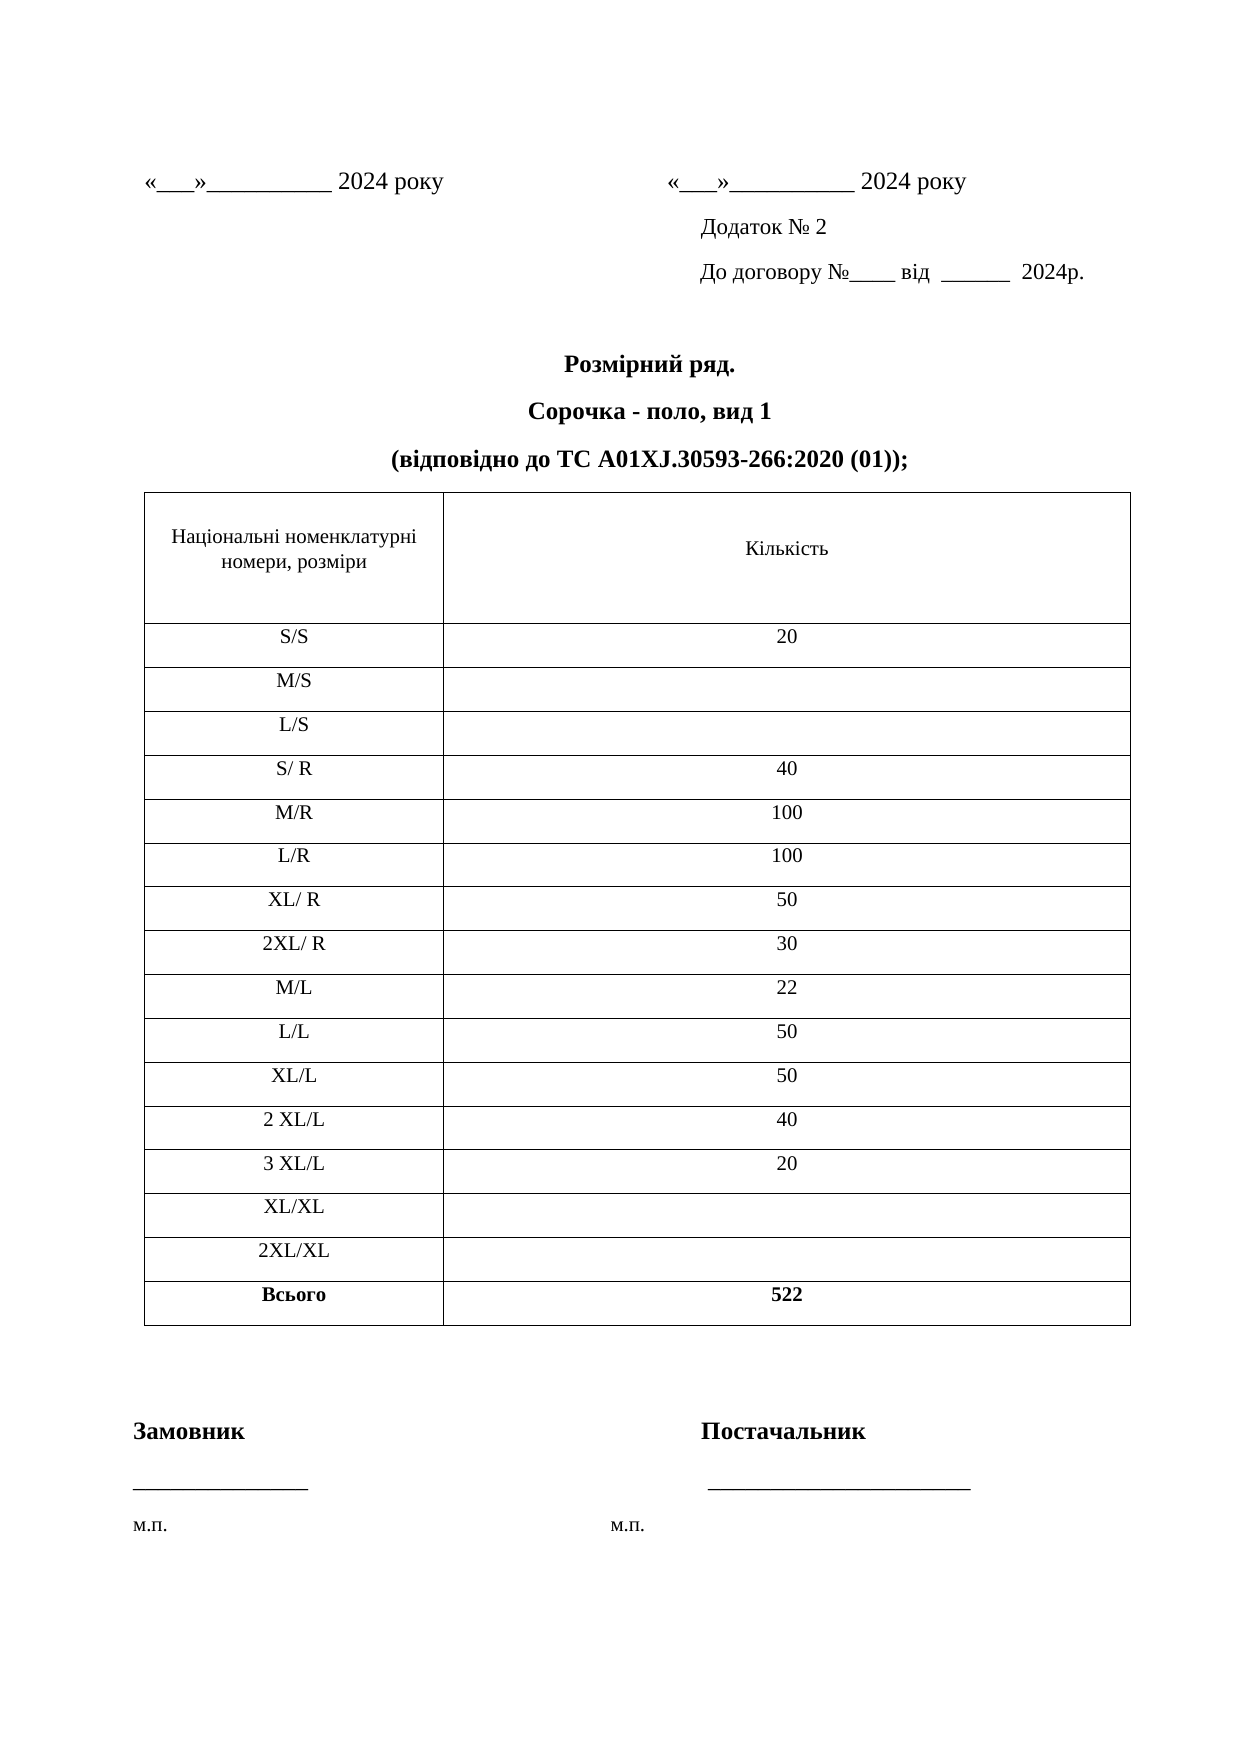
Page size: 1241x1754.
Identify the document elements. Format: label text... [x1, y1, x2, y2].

text Додаток № 2 [133, 213, 1167, 240]
table_cell [444, 1194, 1130, 1237]
text Замовник Постачальник [133, 1416, 1167, 1445]
table_header Кількість [444, 493, 1130, 623]
table_cell [444, 668, 1130, 711]
table_cell M/S [145, 668, 443, 711]
table_cell 50 [444, 1019, 1130, 1062]
table_cell 522 [444, 1282, 1130, 1325]
table_cell [444, 1238, 1130, 1281]
table_cell 30 [444, 931, 1130, 974]
table_cell 40 [444, 1107, 1130, 1149]
text м.п. м.п. [133, 1512, 1167, 1536]
table_cell L/R [145, 844, 443, 886]
table_cell [444, 712, 1130, 755]
table_cell XL/L [145, 1063, 443, 1106]
table_header «___»__________ 2024 року [133, 166, 656, 213]
table_cell 100 [444, 800, 1130, 842]
text Сорочка - поло, вид 1 [133, 396, 1167, 425]
table_cell 50 [444, 1063, 1130, 1106]
text Розмірний ряд. [133, 349, 1167, 377]
table_cell XL/ R [145, 887, 443, 930]
text До договору №____ від ______ 2024р. [133, 258, 1167, 285]
table_cell L/S [145, 712, 443, 755]
table_header «___»__________ 2024 року [656, 166, 1178, 213]
table_cell S/S [145, 624, 443, 667]
table_cell 2 XL/L [145, 1107, 443, 1149]
table_cell S/ R [145, 756, 443, 798]
table_cell 50 [444, 887, 1130, 930]
table_cell 22 [444, 975, 1130, 1018]
table_cell 2XL/XL [145, 1238, 443, 1281]
text (відповідно до ТС A01XJ.30593-266:2020 (01)); [133, 444, 1167, 473]
table_cell M/R [145, 800, 443, 842]
table_cell 100 [444, 844, 1130, 886]
table_cell 40 [444, 756, 1130, 798]
table_cell L/L [145, 1019, 443, 1062]
table_header Національні номенклатурні номери, розміри [145, 493, 443, 623]
table_cell 20 [444, 624, 1130, 667]
table_cell 20 [444, 1150, 1130, 1193]
table_cell Всього [145, 1282, 443, 1325]
table_cell M/L [145, 975, 443, 1018]
text ______________ _____________________ [133, 1464, 1167, 1493]
table_cell XL/XL [145, 1194, 443, 1237]
table_cell 2XL/ R [145, 931, 443, 974]
table_cell 3 XL/L [145, 1150, 443, 1193]
